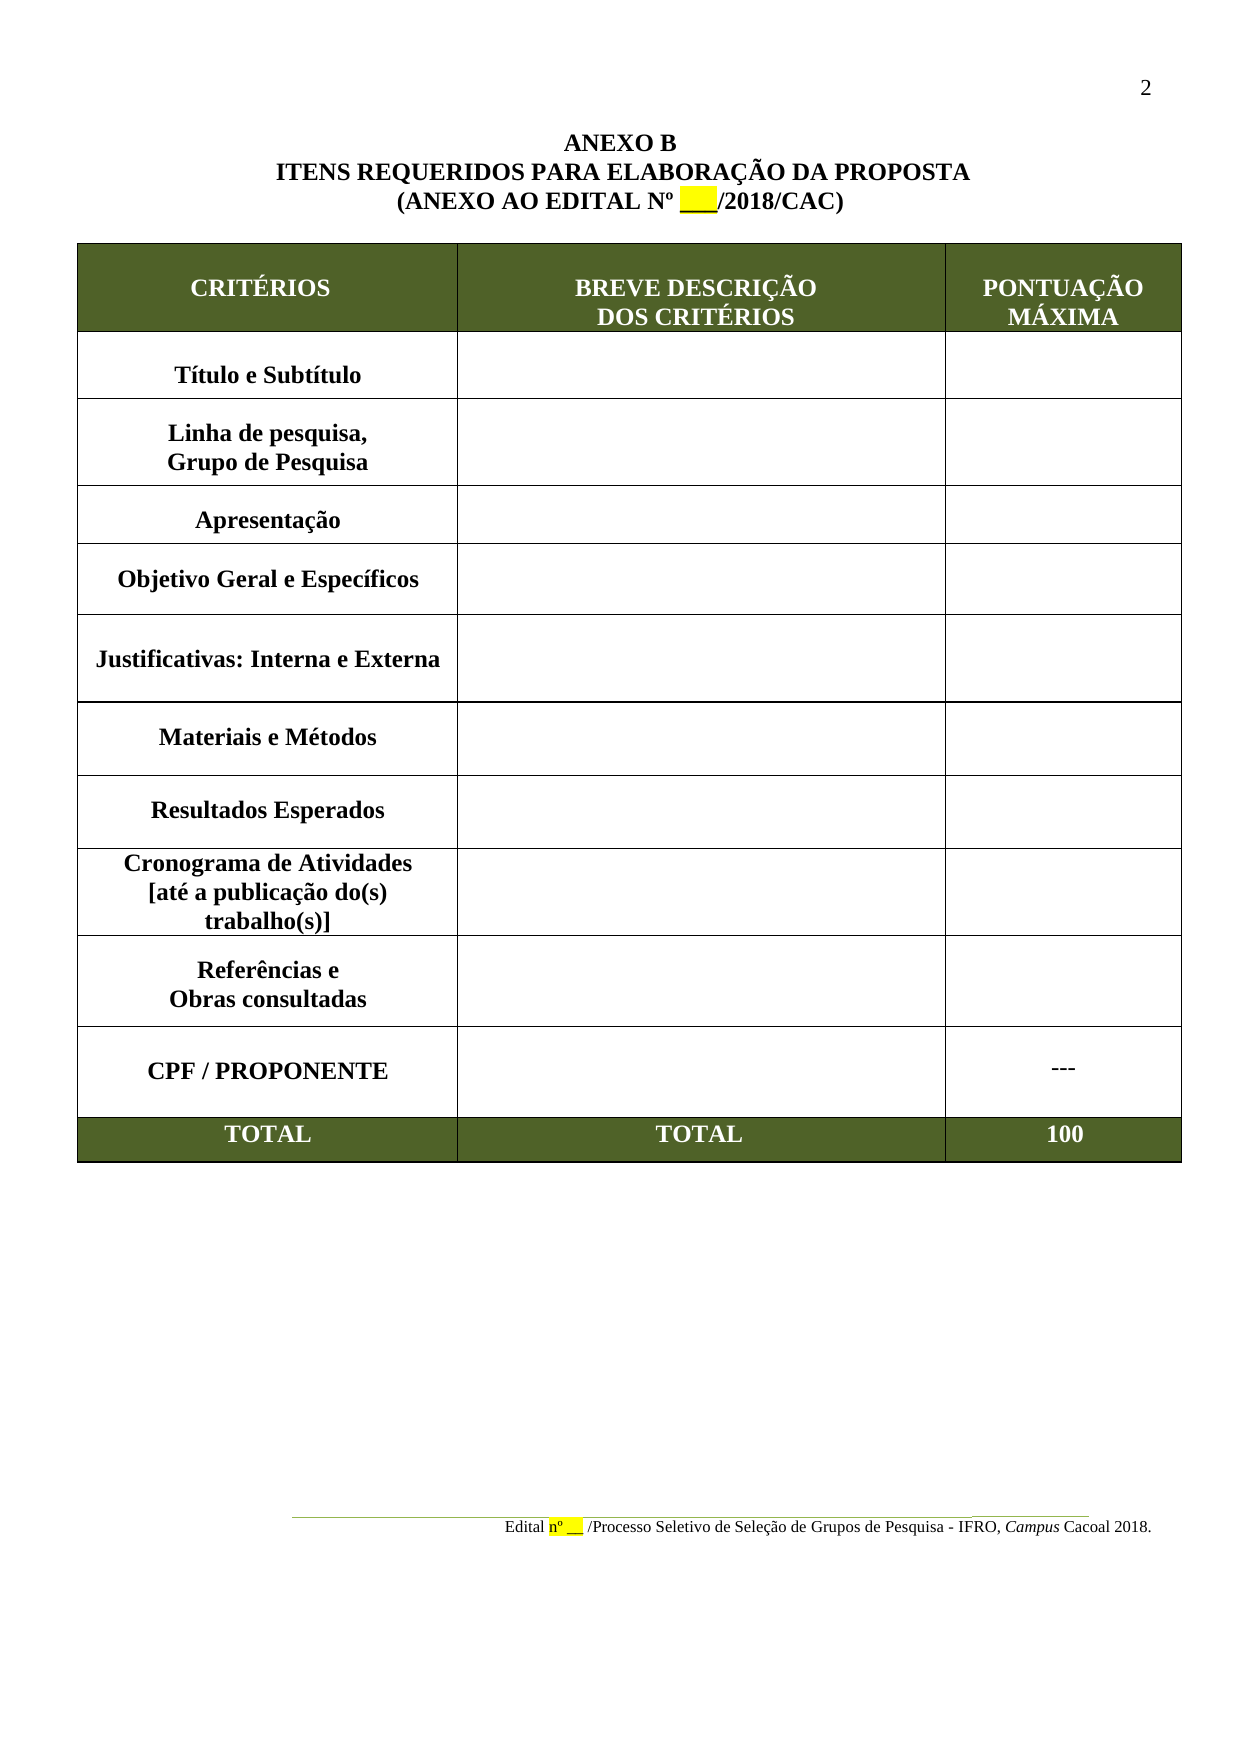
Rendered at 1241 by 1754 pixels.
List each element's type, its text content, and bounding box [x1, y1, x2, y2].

table_cell Linha de pesquisa, Grupo de Pesquisa [78, 399, 457, 485]
table_cell [458, 936, 945, 1026]
table_cell TOTAL [78, 1118, 457, 1161]
table_cell Título e Subtítulo [78, 332, 457, 398]
table_cell --- [946, 1027, 1181, 1117]
table_cell CPF / PROPONENTE [78, 1027, 457, 1117]
table_cell [458, 849, 945, 935]
table_cell [946, 849, 1181, 935]
table_cell [458, 703, 945, 775]
table_cell [458, 1027, 945, 1117]
table_cell [458, 776, 945, 847]
table_cell [946, 332, 1181, 398]
text (ANEXO AO EDITAL Nº ___/2018/CAC) [89, 186, 680, 214]
table_cell Justificativas: Interna e Externa [78, 615, 457, 701]
table_cell Apresentação [78, 486, 457, 543]
text ANEXO B [89, 128, 1152, 157]
table_cell TOTAL [458, 1118, 945, 1161]
table_cell [458, 544, 945, 614]
table_cell Materiais e Métodos [78, 703, 457, 775]
table_cell [946, 703, 1181, 775]
table_cell [458, 615, 945, 701]
table_cell [946, 399, 1181, 485]
table_cell [946, 936, 1181, 1026]
table_cell [458, 486, 945, 543]
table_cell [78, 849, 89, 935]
table_cell [458, 332, 945, 398]
text ITENS REQUERIDOS PARA ELABORAÇÃO DA PROPOSTA [89, 157, 1152, 186]
table_header CRITÉRIOS [78, 244, 457, 331]
table_header PONTUAÇÃO MÁXIMA [946, 244, 1181, 331]
text (ANEXO AO EDITAL Nº ___/2018/CAC) [717, 186, 1152, 214]
table_cell [946, 615, 1181, 701]
table_cell [946, 544, 1181, 614]
table_cell Referências e Obras consultadas [78, 936, 457, 1026]
table_cell Resultados Esperados [78, 776, 457, 847]
table_cell 100 [946, 1118, 1181, 1161]
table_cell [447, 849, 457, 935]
table_header BREVE DESCRIÇÃO DOS CRITÉRIOS [458, 244, 945, 331]
table_cell [946, 486, 1181, 543]
table_cell Objetivo Geral e Específicos [78, 544, 457, 614]
table_cell [946, 776, 1181, 847]
table_cell [458, 399, 945, 485]
